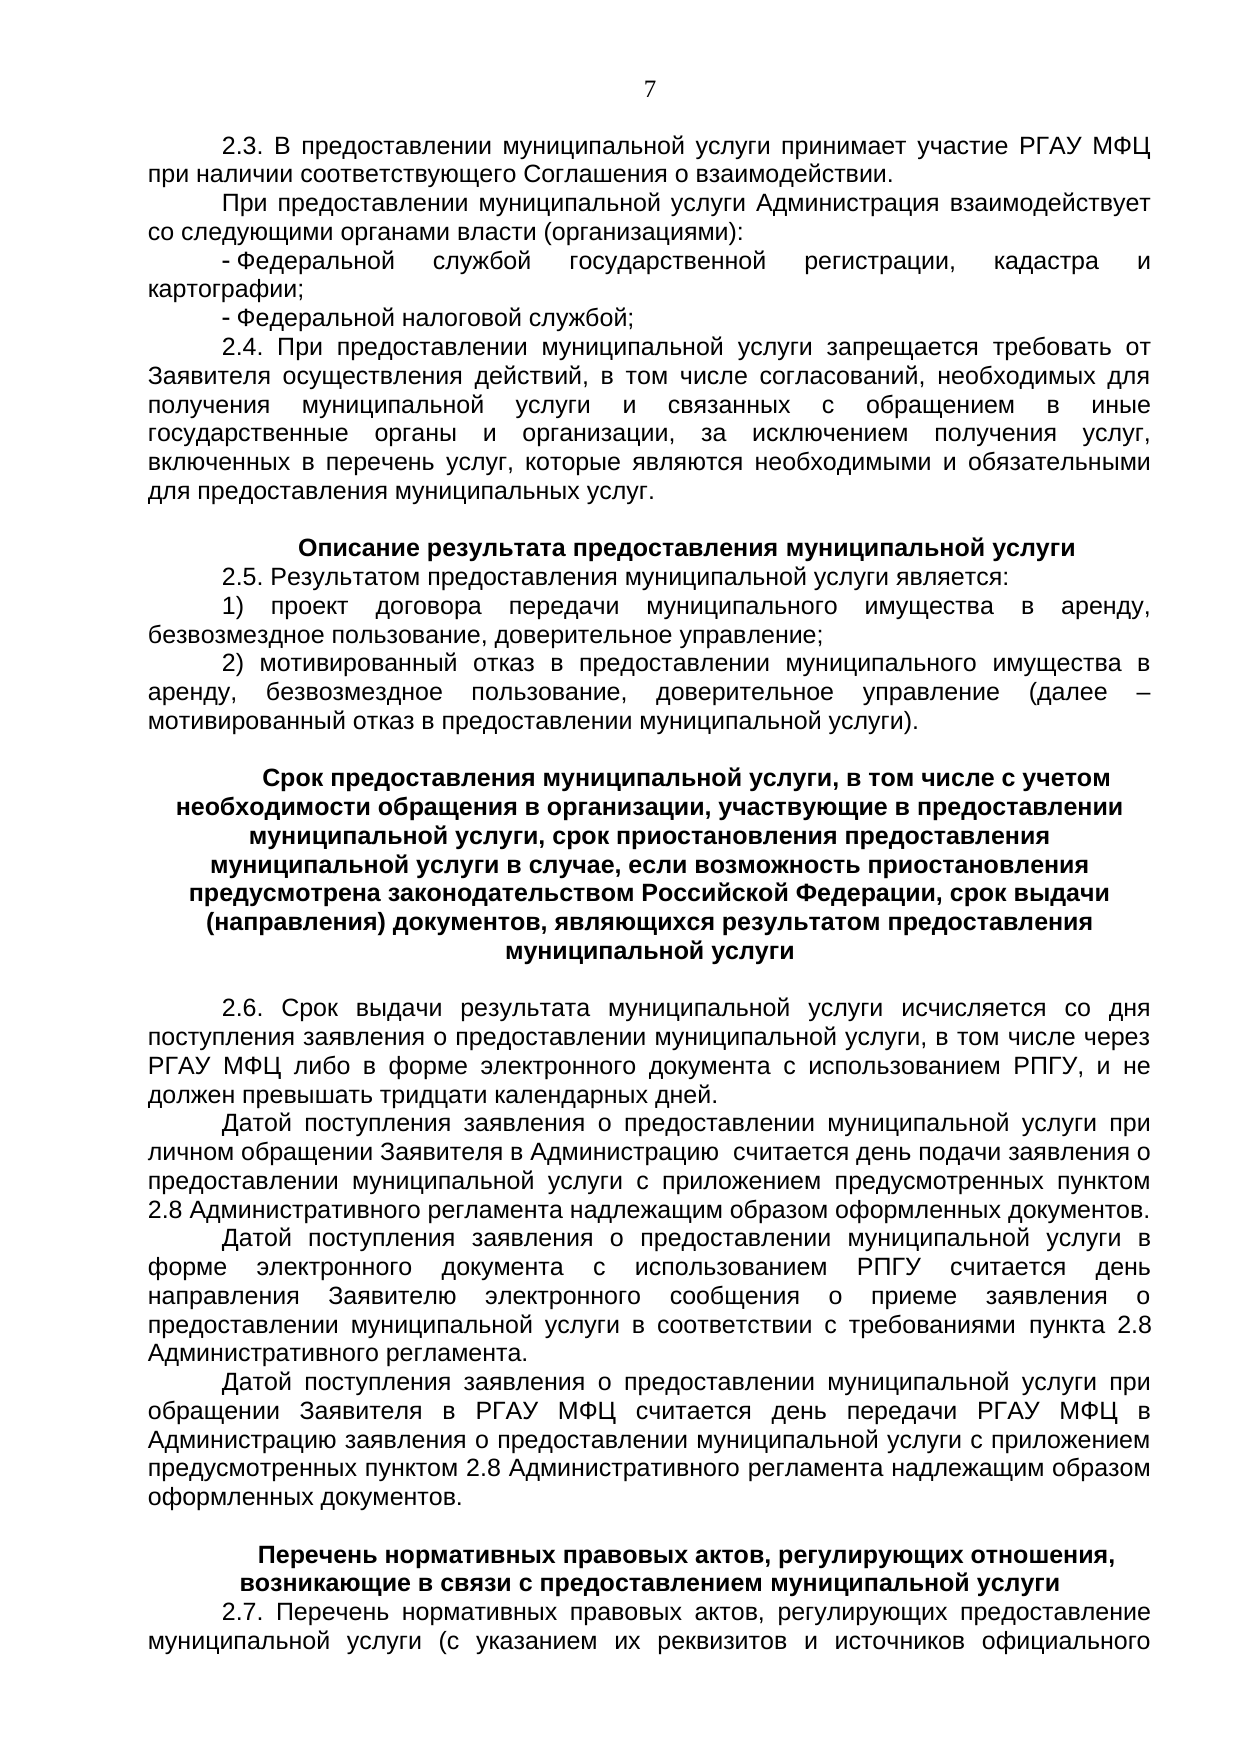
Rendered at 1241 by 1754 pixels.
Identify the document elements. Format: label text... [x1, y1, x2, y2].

list Федеральной службой государственной регистрации, кадастра и картографии; [148, 246, 1152, 303]
text Описание результата предоставления муниципальной услуги [148, 533, 1152, 562]
text Датой поступления заявления о предоставлении муниципальной услуги при обращении Заявителя в РГАУ МФЦ считается день передачи РГАУ МФЦ в Администрацию заявления о предоставлении муниципальной услуги с приложением предусмотренных пунктом 2.8 Административного регламента надлежащим образом оформленных документов. [148, 1367, 1152, 1511]
text 2.3. В предоставлении муниципальной услуги принимает участие РГАУ МФЦ при наличии соответствующего Соглашения о взаимодействии. [148, 131, 1152, 188]
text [148, 1597, 1152, 1654]
text Срок предоставления муниципальной услуги, в том числе с учетом необходимости обращения в организации, участвующие в предоставлении муниципальной услуги, срок приостановления предоставления муниципальной услуги в случае, если возможность приостановления предусмотрена законодательством Российской Федерации, срок выдачи (направления) документов, являющихся результатом предоставления муниципальной услуги [148, 763, 1152, 964]
text При предоставлении муниципальной услуги Администрация взаимодействует со следующими органами власти (организациями): [148, 188, 1152, 246]
text Датой поступления заявления о предоставлении муниципальной услуги при личном обращении Заявителя в Администрацию считается день подачи заявления о предоставлении муниципальной услуги с приложением предусмотренных пунктом 2.8 Административного регламента надлежащим образом оформленных документов. [148, 1108, 1152, 1223]
text Датой поступления заявления о предоставлении муниципальной услуги в форме электронного документа с использованием РПГУ считается день направления Заявителю электронного сообщения о приеме заявления о предоставлении муниципальной услуги в соответствии с требованиями пункта 2.8 Административного регламента. [148, 1223, 1152, 1367]
text 1) проект договора передачи муниципального имущества в аренду, безвозмездное пользование, доверительное управление; [148, 591, 1152, 648]
text 2) мотивированный отказ в предоставлении муниципального имущества в аренду, безвозмездное пользование, доверительное управление (далее – мотивированный отказ в предоставлении муниципальной услуги). [148, 648, 1152, 734]
text 2.6. Срок выдачи результата муниципальной услуги исчисляется со дня поступления заявления о предоставлении муниципальной услуги, в том числе через РГАУ МФЦ либо в форме электронного документа с использованием РПГУ, и не должен превышать тридцати календарных дней. [148, 993, 1152, 1108]
text 2.4. При предоставлении муниципальной услуги запрещается требовать от Заявителя осуществления действий, в том числе согласований, необходимых для получения муниципальной услуги и связанных с обращением в иные государственные органы и организации, за исключением получения услуг, включенных в перечень услуг, которые являются необходимыми и обязательными для предоставления муниципальных услуг. [148, 332, 1152, 504]
text 2.5. Результатом предоставления муниципальной услуги является: [148, 562, 1152, 591]
text Перечень нормативных правовых актов, регулирующих отношения, возникающие в связи с предоставлением муниципальной услуги [148, 1539, 1152, 1597]
list Федеральной налоговой службой; [148, 303, 1152, 332]
